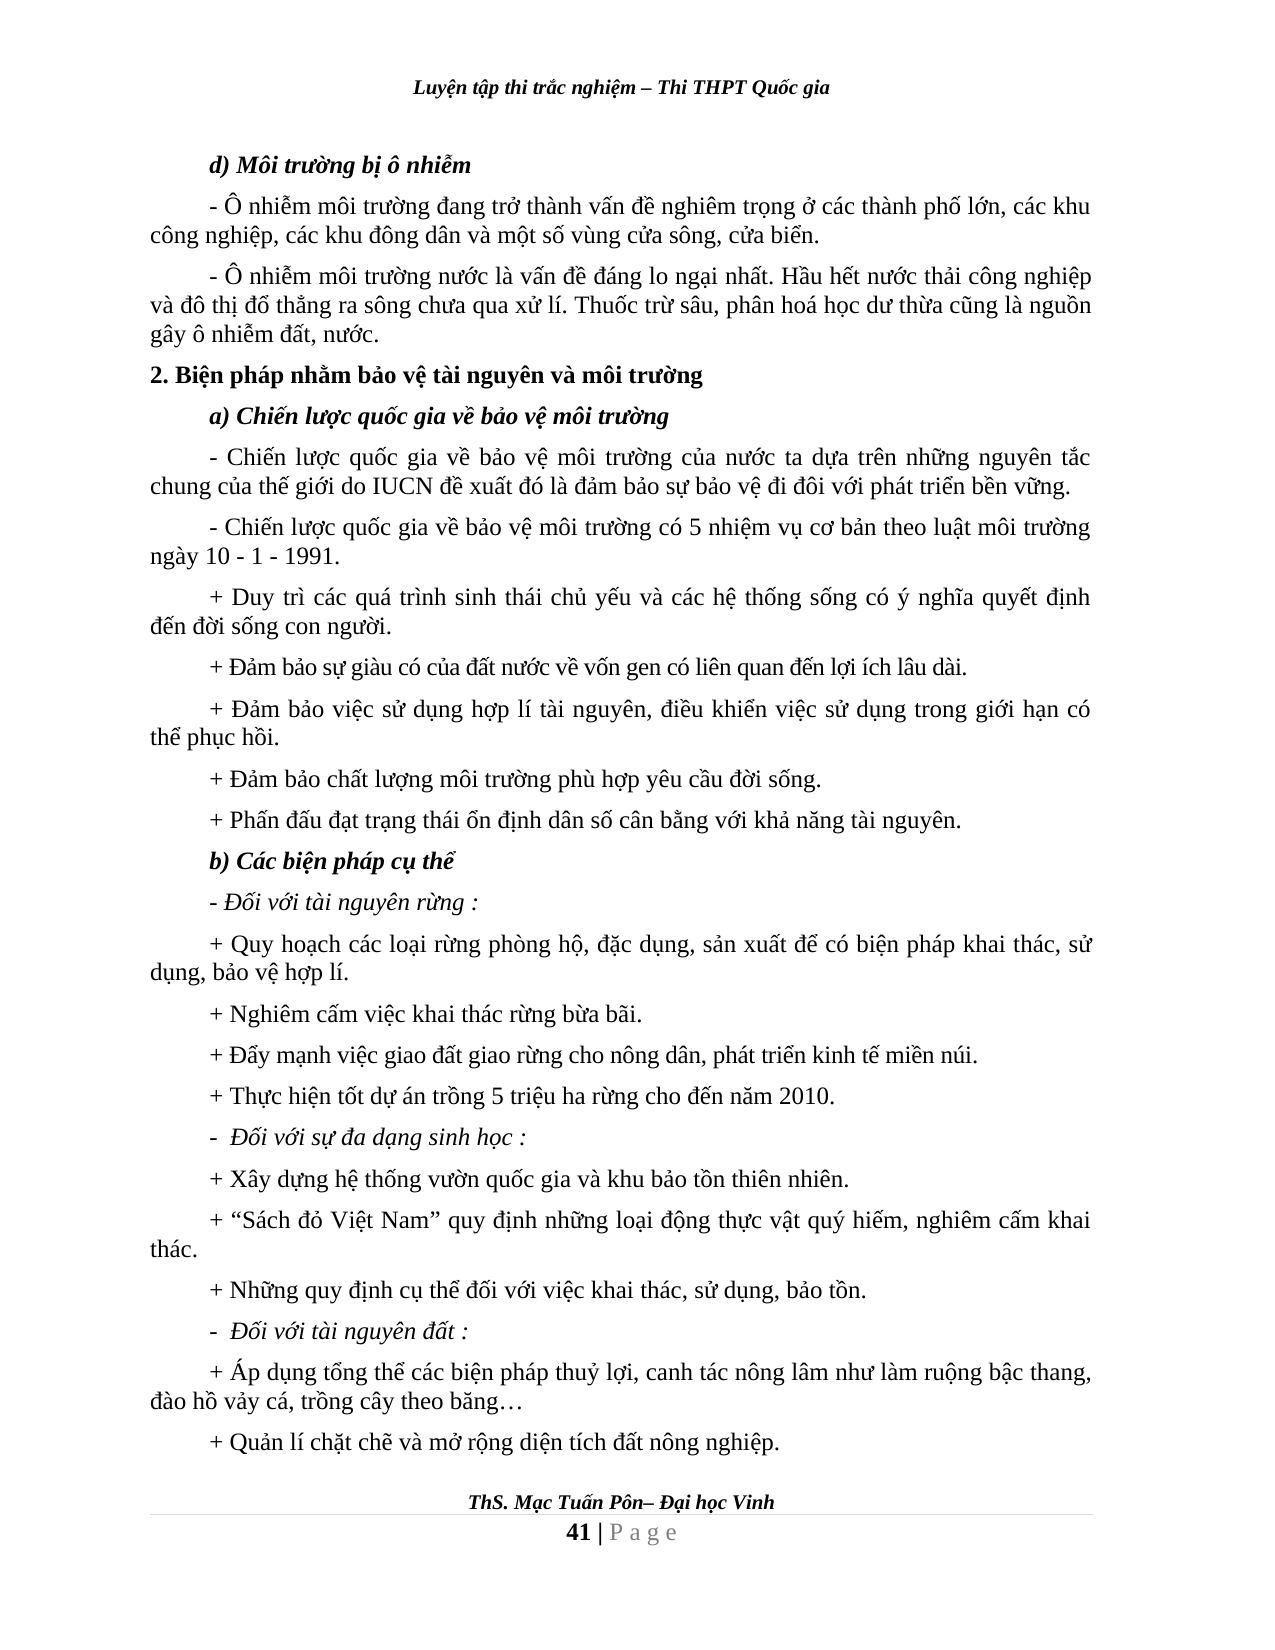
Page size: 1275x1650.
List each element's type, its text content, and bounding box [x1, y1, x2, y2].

text - Ô nhiễm môi trường đang trở thành vấn đề nghiêm trọng ở các thành phố lớn, các khu công nghiệp, các khu đông dân và một số vùng cửa sông, cửa biển. [150, 191, 1093, 249]
text + Thực hiện tốt dự án trồng 5 triệu ha rừng cho đến năm 2010. [150, 1081, 1093, 1110]
text + Quản lí chặt chẽ và mở rộng diện tích đất nông nghiệp. [150, 1427, 1093, 1456]
text + Đảm bảo việc sử dụng hợp lí tài nguyên, điều khiển việc sử dụng trong giới hạn có thể phục hồi. [150, 694, 1093, 751]
text + Áp dụng tổng thể các biện pháp thuỷ lợi, canh tác nông lâm như làm ruộng bậc thang, đào hồ vảy cá, trồng cây theo băng… [150, 1357, 1093, 1415]
text + Những quy định cụ thể đối với việc khai thác, sử dụng, bảo tồn. [150, 1275, 1093, 1304]
text + Đảm bảo sự giàu có của đất nước về vốn gen có liên quan đến lợi ích lâu dài. [150, 652, 1093, 681]
text + Phấn đấu đạt trạng thái ổn định dân số cân bằng với khả năng tài nguyên. [150, 805, 1093, 834]
text a) Chiến lược quốc gia về bảo vệ môi trường [150, 401, 1093, 430]
text - Đối với tài nguyên rừng : [150, 887, 1093, 916]
text - Ô nhiễm môi trường nước là vấn đề đáng lo ngại nhất. Hầu hết nước thải công nghiệp và đô thị đổ thẳng ra sông chưa qua xử lí. Thuốc trừ sâu, phân hoá học dư thừa cũng là nguồn gây ô nhiễm đất, nước. [150, 261, 1093, 347]
text d) Môi trường bị ô nhiễm [150, 150, 1093, 179]
text - Đối với tài nguyên đất : [150, 1316, 1093, 1345]
text + Đẩy mạnh việc giao đất giao rừng cho nông dân, phát triển kinh tế miền núi. [150, 1040, 1093, 1069]
text + Xây dựng hệ thống vườn quốc gia và khu bảo tồn thiên nhiên. [150, 1164, 1093, 1192]
text b) Các biện pháp cụ thể [150, 846, 1093, 875]
text + Nghiêm cấm việc khai thác rừng bừa bãi. [150, 999, 1093, 1027]
text - Chiến lược quốc gia về bảo vệ môi trường của nước ta dựa trên những nguyên tắc chung của thế giới do IUCN đề xuất đó là đảm bảo sự bảo vệ đi đôi với phát triển bền vững. [150, 442, 1093, 500]
text + Duy trì các quá trình sinh thái chủ yếu và các hệ thống sống có ý nghĩa quyết định đến đời sống con người. [150, 582, 1093, 640]
text 2. Biện pháp nhằm bảo vệ tài nguyên và môi trường [150, 360, 1093, 389]
text + “Sách đỏ Việt Nam” quy định những loại động thực vật quý hiếm, nghiêm cấm khai thác. [150, 1205, 1093, 1262]
text + Đảm bảo chất lượng môi trường phù hợp yêu cầu đời sống. [150, 764, 1093, 792]
text + Quy hoạch các loại rừng phòng hộ, đặc dụng, sản xuất để có biện pháp khai thác, sử dụng, bảo vệ hợp lí. [150, 929, 1093, 986]
text - Chiến lược quốc gia về bảo vệ môi trường có 5 nhiệm vụ cơ bản theo luật môi trường ngày 10 - 1 - 1991. [150, 512, 1093, 570]
text - Đối với sự đa dạng sinh học : [150, 1122, 1093, 1151]
